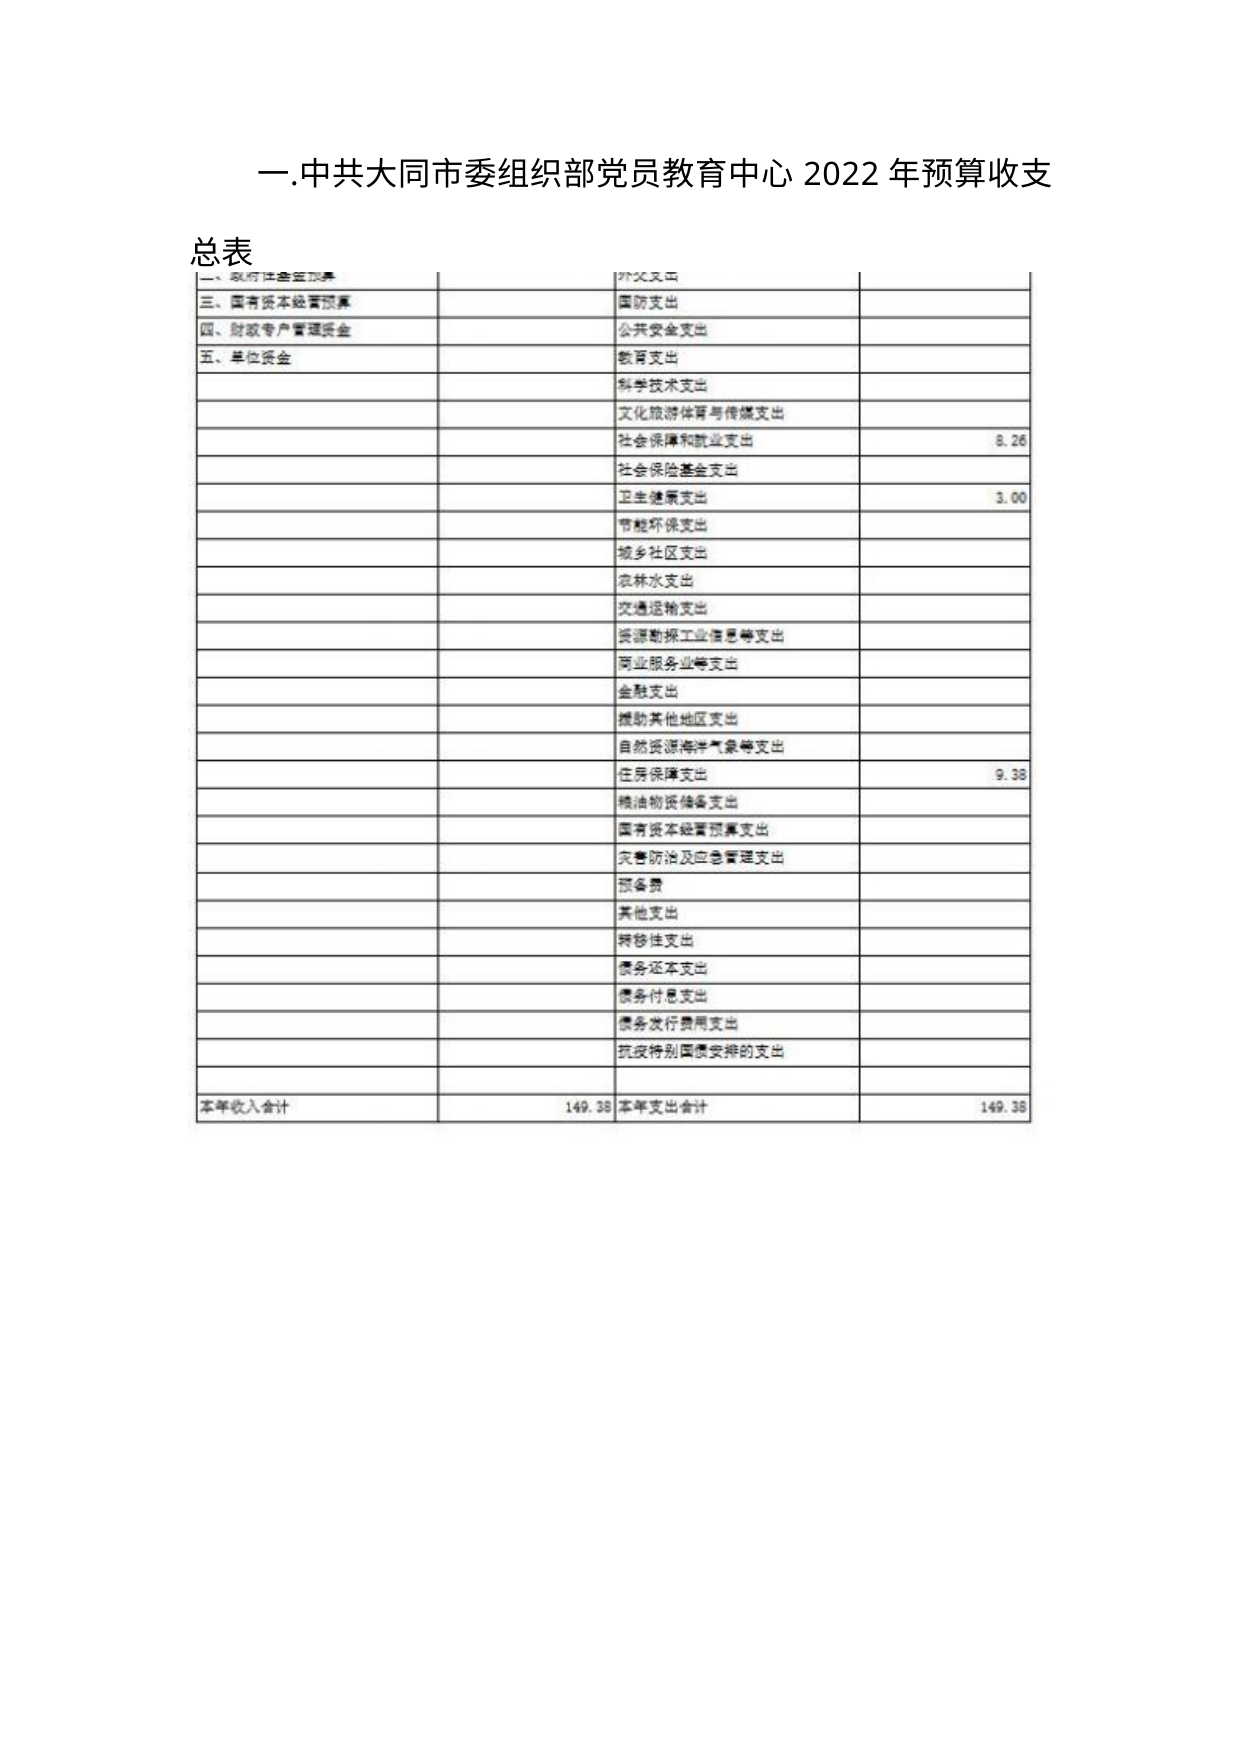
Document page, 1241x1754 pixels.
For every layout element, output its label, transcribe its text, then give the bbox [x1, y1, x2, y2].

text 总表 [189, 231, 1054, 273]
picture [187, 272, 1053, 1160]
text 一.中共大同市委组织部党员教育中心 2022 年预算收支 [186, 166, 1053, 231]
